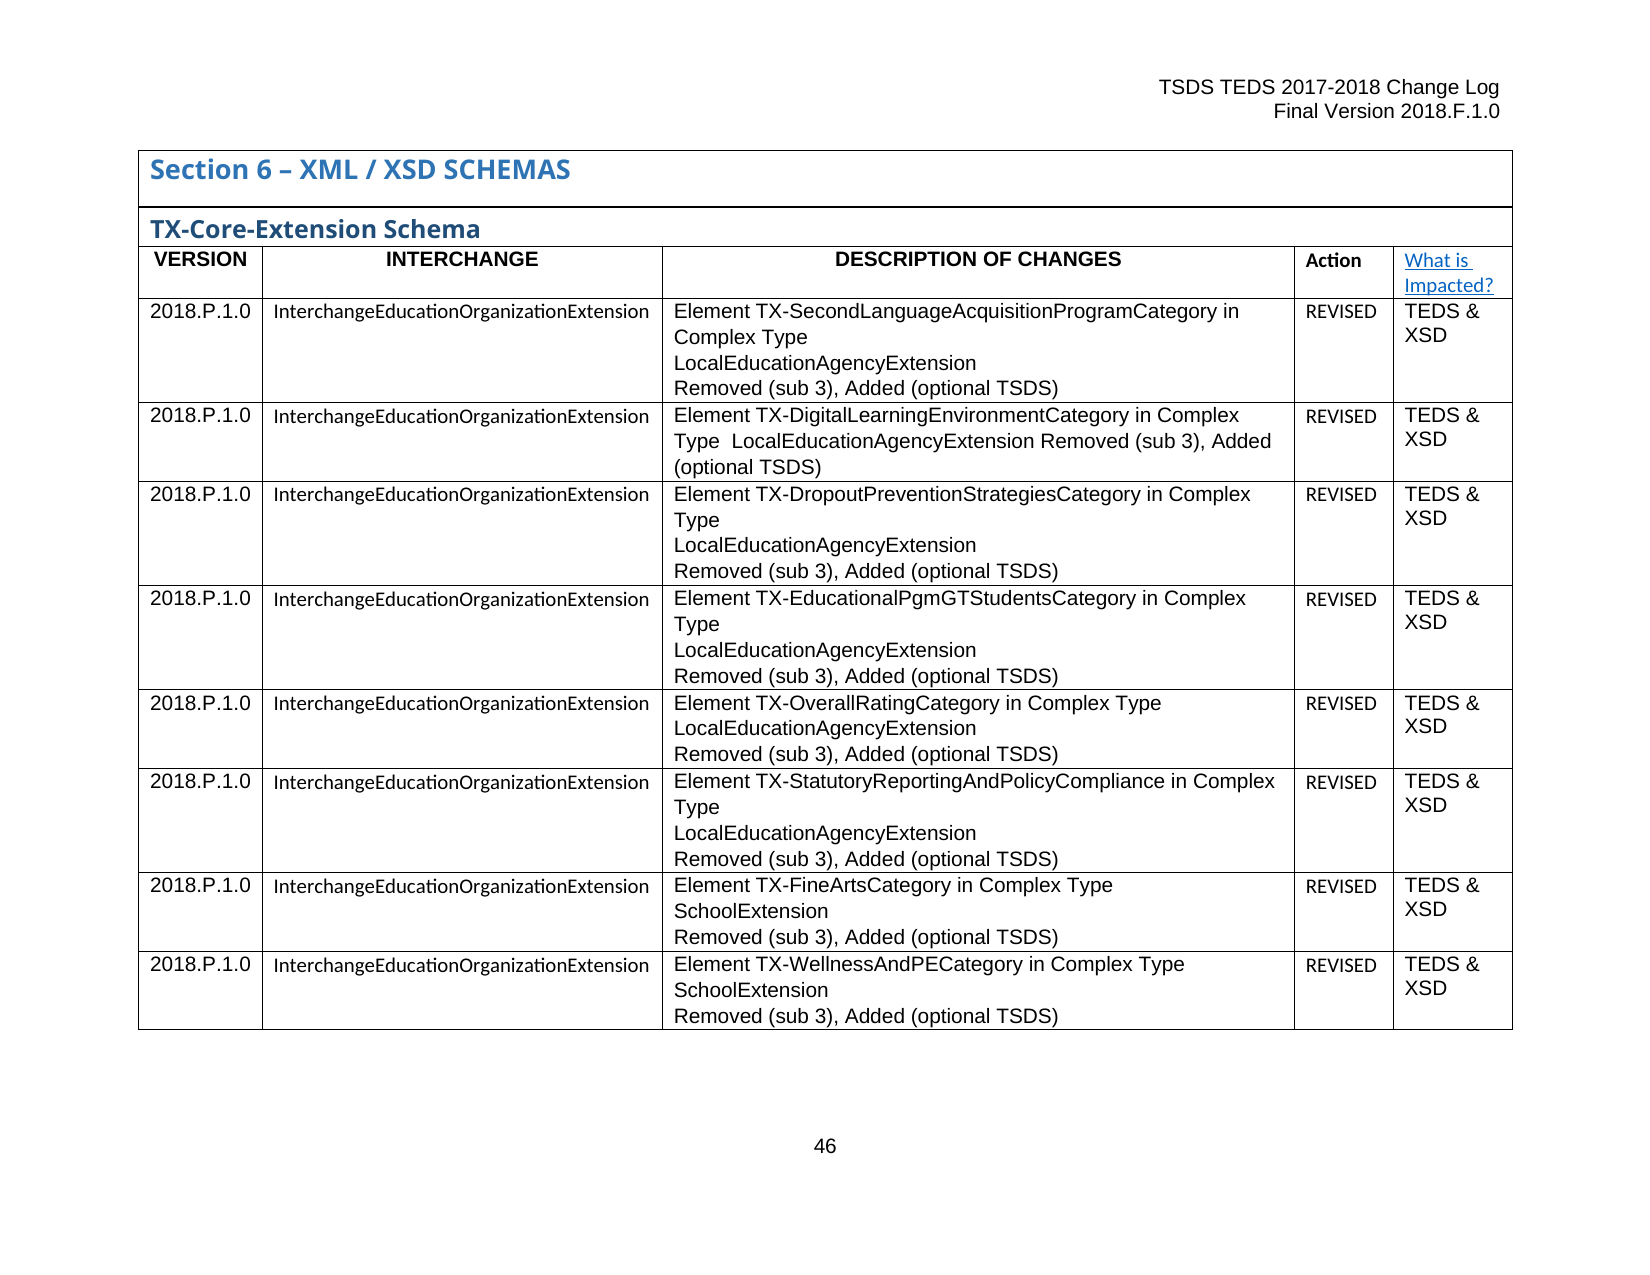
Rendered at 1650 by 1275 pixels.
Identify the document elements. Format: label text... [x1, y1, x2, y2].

table_cell Element TX-OverallRatingCategory in Complex Type LocalEducationAgencyExtension Removed (sub 3), Added (optional TSDS) [663, 690, 1294, 768]
table_header Section 6 – XML / XSD SCHEMAS [139, 151, 1512, 206]
table_cell Action [1295, 247, 1393, 298]
table_cell InterchangeEducationOrganizationExtension [263, 403, 662, 481]
table_cell Element TX-EducationalPgmGTStudentsCategory in Complex Type LocalEducationAgencyExtension Removed (sub 3), Added (optional TSDS) [663, 586, 1294, 689]
table_cell 2018.P.1.0 [139, 403, 262, 481]
table_cell Element TX-SecondLanguageAcquisitionProgramCategory in Complex Type LocalEducationAgencyExtension Removed (sub 3), Added (optional TSDS) [663, 299, 1294, 402]
table_cell [1295, 873, 1393, 951]
table_cell Element TX-StatutoryReportingAndPolicyCompliance in Complex Type LocalEducationAgencyExtension Removed (sub 3), Added (optional TSDS) [663, 769, 1294, 872]
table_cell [263, 299, 662, 402]
table_cell [1295, 299, 1393, 402]
table_cell 2018.P.1.0 [139, 769, 262, 872]
table_cell InterchangeEducationOrganizationExtension [263, 769, 662, 872]
table_cell [1295, 403, 1393, 481]
table_cell What is Impacted? [1394, 247, 1512, 298]
table_cell VERSION [139, 247, 262, 298]
table_cell [1295, 952, 1393, 1029]
table_cell 2018.P.1.0 [139, 586, 262, 689]
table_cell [263, 952, 662, 1029]
table_cell [1295, 690, 1393, 768]
table_cell 2018.P.1.0 [139, 690, 262, 768]
table_cell [1295, 586, 1393, 689]
table_cell Element TX-DigitalLearningEnvironmentCategory in Complex Type LocalEducationAgencyExtension Removed (sub 3), Added (optional TSDS) [663, 403, 1294, 481]
table_cell TX-Core-Extension Schema [139, 208, 1512, 246]
table_cell InterchangeEducationOrganizationExtension [263, 482, 662, 585]
table_cell DESCRIPTION OF CHANGES [663, 247, 1294, 298]
table_cell 2018.P.1.0 [139, 873, 262, 951]
table_cell InterchangeEducationOrganizationExtension [263, 586, 662, 689]
table_cell [1295, 769, 1393, 872]
table_cell INTERCHANGE [263, 247, 662, 298]
table_cell Element TX-DropoutPreventionStrategiesCategory in Complex Type LocalEducationAgencyExtension Removed (sub 3), Added (optional TSDS) [663, 482, 1294, 585]
table_cell 2018.P.1.0 [139, 482, 262, 585]
table_cell 2018.P.1.0 [139, 952, 262, 1029]
table_cell InterchangeEducationOrganizationExtension [263, 873, 662, 951]
table_cell Element TX-FineArtsCategory in Complex Type SchoolExtension Removed (sub 3), Added (optional TSDS) [663, 873, 1294, 951]
table_cell 2018.P.1.0 [139, 299, 262, 402]
table_cell [1295, 482, 1393, 585]
table_cell Element TX-WellnessAndPECategory in Complex Type SchoolExtension Removed (sub 3), Added (optional TSDS) [663, 952, 1294, 1029]
table_cell InterchangeEducationOrganizationExtension [263, 690, 662, 768]
